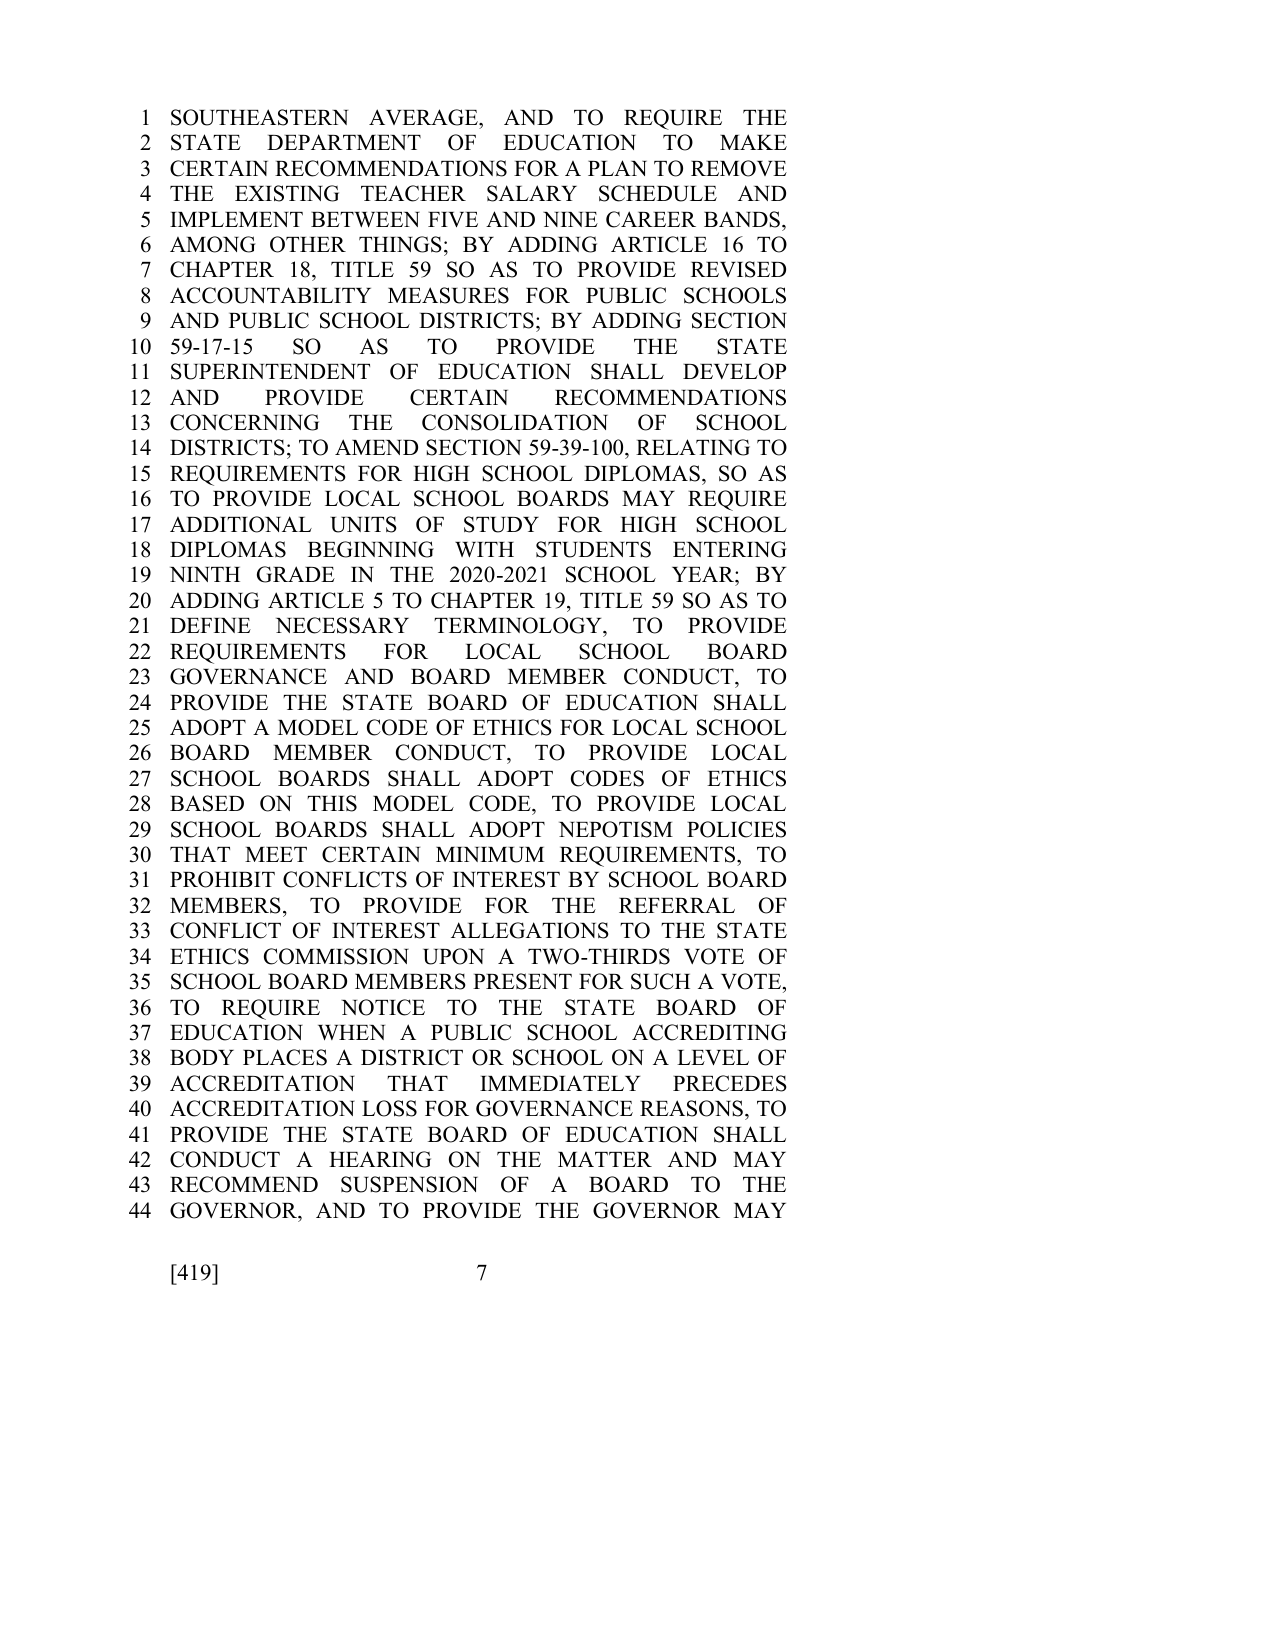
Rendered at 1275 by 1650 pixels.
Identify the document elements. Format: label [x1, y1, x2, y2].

text [169, 105, 787, 1223]
